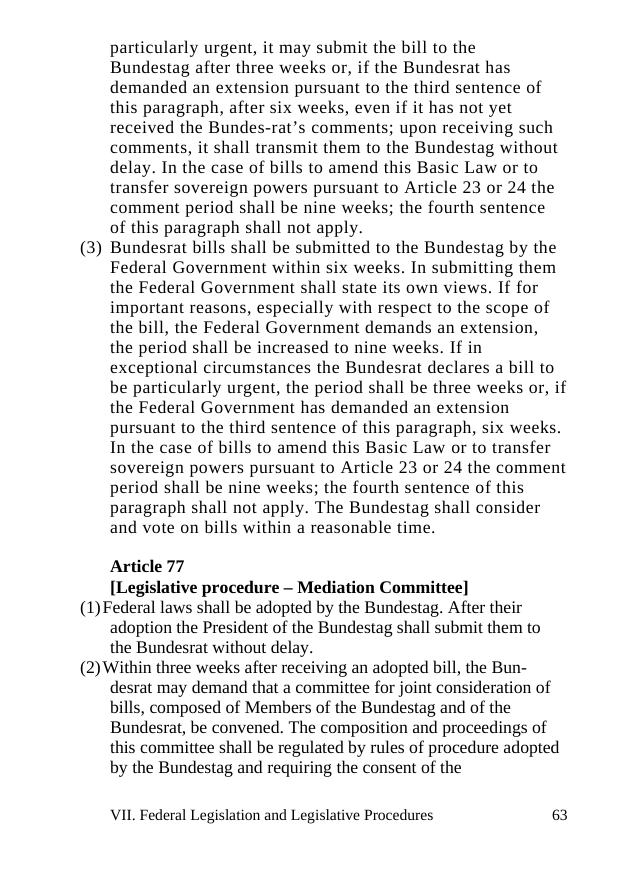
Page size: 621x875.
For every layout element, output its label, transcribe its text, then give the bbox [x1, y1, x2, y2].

text Article 77 [110, 557, 567, 577]
text [Legislative procedure – Mediation Committee] [110, 577, 567, 597]
list Federal laws shall be adopted by the Bundestag. After their adoption the President of the Bundestag shall submit them to the Bundesrat without delay. [80, 598, 567, 658]
list Bundesrat bills shall be submitted to the Bundestag by the Federal Government within six weeks. In submitting them the Federal Government shall state its own views. If for important reasons, especially with respect to the scope of the bill, the Federal Government demands an extension, the period shall be increased to nine weeks. If in exceptional circumstances the Bundesrat declares a bill to be particularly urgent, the period shall be three weeks or, if the Federal Government has demanded an extension pursuant to the third sentence of this paragraph, six weeks. In the case of bills to amend this Basic Law or to transfer sovereign powers pursuant to Article 23 or 24 the comment period shall be nine weeks; the fourth sentence of this paragraph shall not apply. The Bundestag shall consider and vote on bills within a reasonable time. [80, 238, 567, 538]
text particularly urgent, it may submit the bill to the Bundestag after three weeks or, if the Bundesrat has demanded an extension pursuant to the third sentence of this paragraph, after six weeks, even if it has not yet received the Bundes-rat’s comments; upon receiving such comments, it shall transmit them to the Bundestag without delay. In the case of bills to amend this Basic Law or to transfer sovereign powers pursuant to Article 23 or 24 the comment period shall be nine weeks; the fourth sentence of this paragraph shall not apply. [110, 38, 559, 238]
list Within three weeks after receiving an adopted bill, the Bun-desrat may demand that a committee for joint consideration of bills, composed of Members of the Bundestag and of the Bundesrat, be convened. The composition and proceedings of this committee shall be regulated by rules of procedure adopted by the Bundestag and requiring the consent of the [80, 658, 567, 778]
